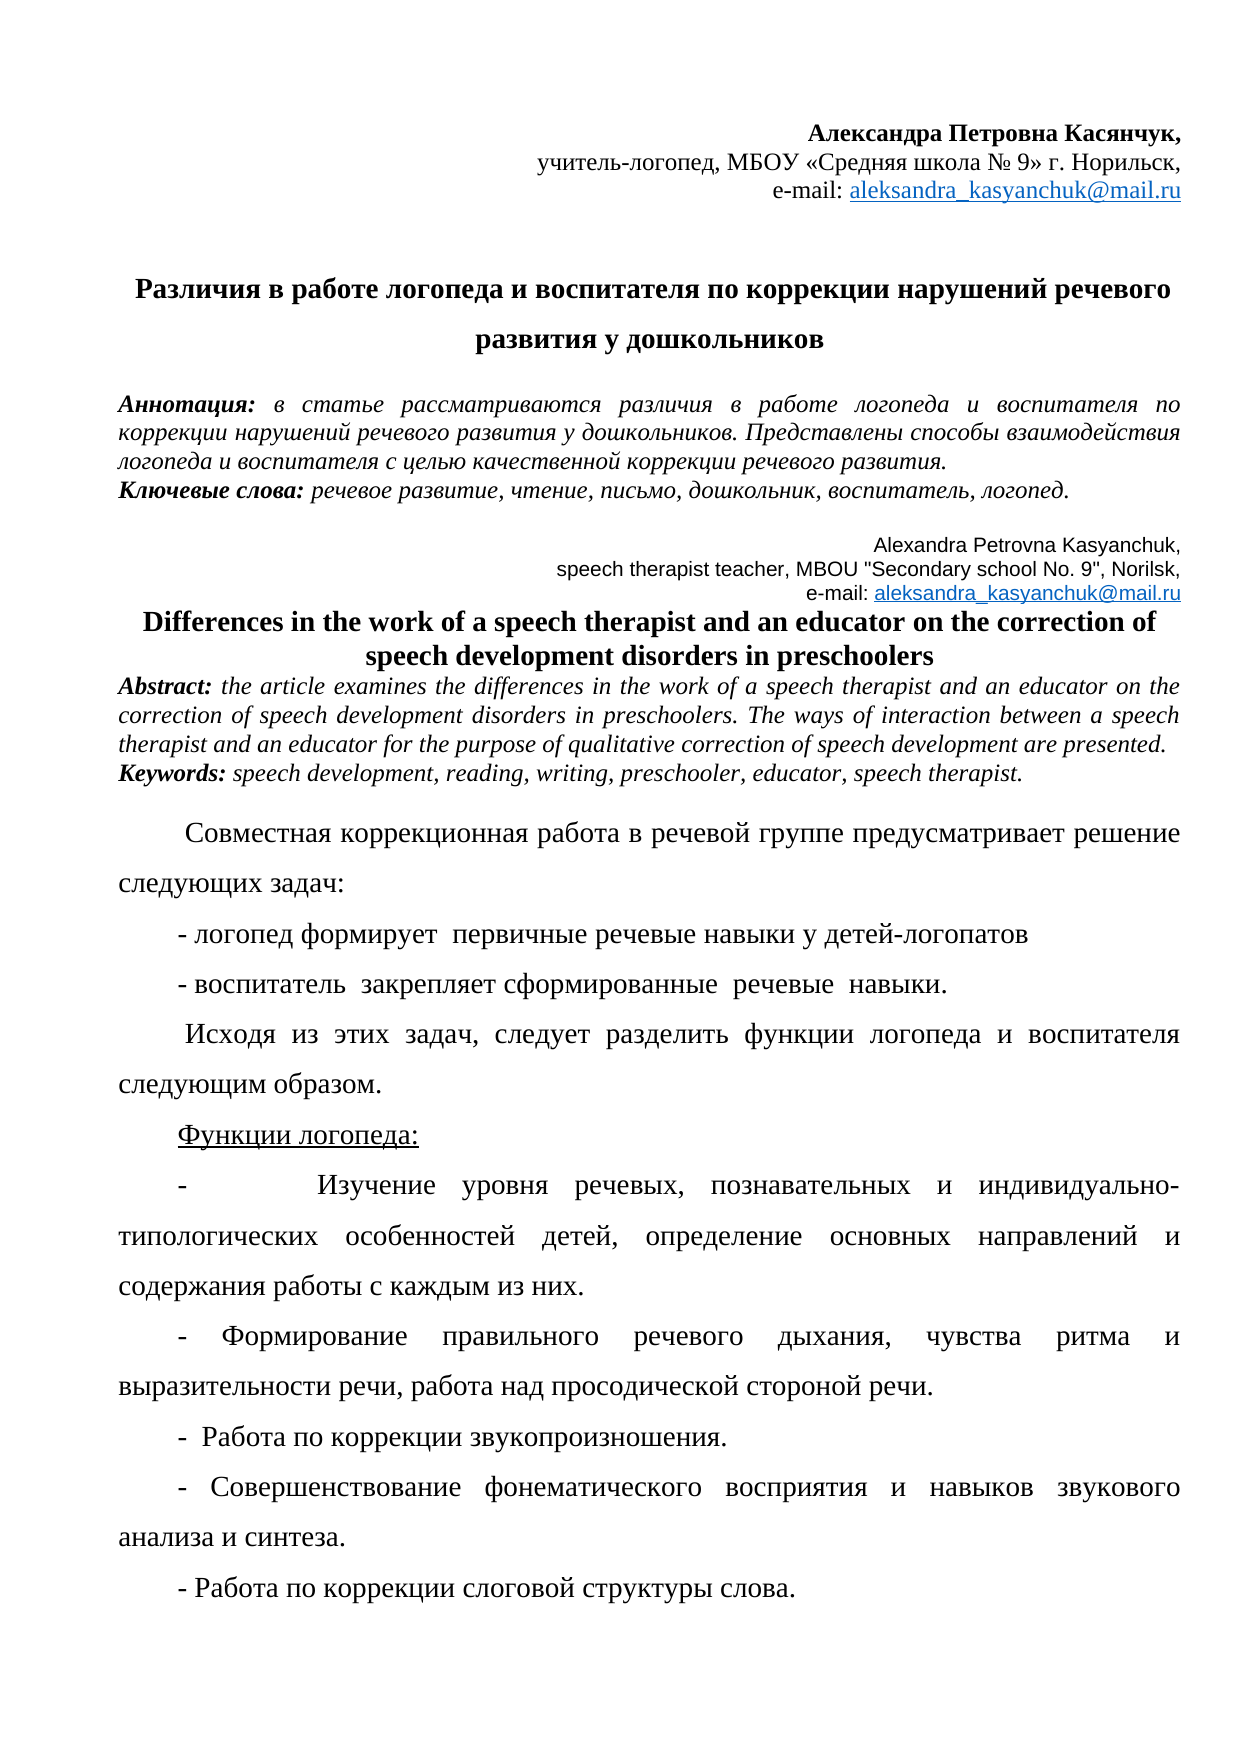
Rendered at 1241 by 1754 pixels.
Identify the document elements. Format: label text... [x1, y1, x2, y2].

text Совместная коррекционная работа в речевой группе предусматривает решение следующих задач: [118, 815, 1181, 899]
text Аннотация: в статье рассматриваются различия в работе логопеда и воспитателя по коррекции нарушений речевого развития у дошкольников. Представлены способы взаимодействия логопеда и воспитателя с целью качественной коррекции речевого развития. [118, 389, 1181, 475]
text Александра Петровна Касянчук, [118, 118, 1181, 147]
text Исходя из этих задач, следует разделить функции логопеда и воспитателя следующим образом. [118, 1016, 1181, 1100]
text учитель-логопед, МБОУ «Средняя школа № 9» г. Норильск, [118, 147, 1181, 176]
text - Работа по коррекции слоговой структуры слова. [118, 1570, 1181, 1603]
text Abstract: the article examines the differences in the work of a speech therapist and an educator on the correction of speech development disorders in preschoolers. The ways of interaction between a speech therapist and an educator for the purpose of qualitative correction of speech development are presented. [118, 671, 1181, 758]
text Различия в работе логопеда и воспитателя по коррекции нарушений речевого развития у дошкольников [118, 271, 1181, 355]
text Alexandra Petrovna Kasyanchuk, [118, 532, 1181, 556]
text - Работа по коррекции звукопроизношения. [118, 1419, 1181, 1452]
text - Изучение уровня речевых, познавательных и индивидуально-типологических особенностей детей, определение основных направлений и содержания работы с каждым из них. [118, 1167, 1181, 1301]
text Differences in the work of a speech therapist and an educator on the correction of speech development disorders in preschoolers [934, 604, 1181, 671]
text Differences in the work of a speech therapist and an educator on the correction of speech development disorders in preschoolers [118, 604, 365, 671]
text Функции логопеда: [118, 1117, 1181, 1151]
text speech therapist teacher, MBOU "Secondary school No. 9", Norilsk, [118, 556, 1181, 580]
text - Формирование правильного речевого дыхания, чувства ритма и выразительности речи, работа над просодической стороной речи. [118, 1318, 1181, 1402]
text e-mail: aleksandra_kasyanchuk@mail.ru [118, 580, 1181, 604]
text Keywords: speech development, reading, writing, preschooler, educator, speech therapist. [118, 758, 1181, 786]
text - логопед формирует первичные речевые навыки у детей-логопатов [118, 916, 1181, 949]
text Ключевые слова: речевое развитие, чтение, письмо, дошкольник, воспитатель, логопед. [118, 475, 1181, 504]
text - воспитатель закрепляет сформированные речевые навыки. [118, 966, 1181, 999]
text - Совершенствование фонематического восприятия и навыков звукового анализа и синтеза. [118, 1469, 1181, 1553]
text e-mail: aleksandra_kasyanchuk@mail.ru [118, 176, 1181, 204]
